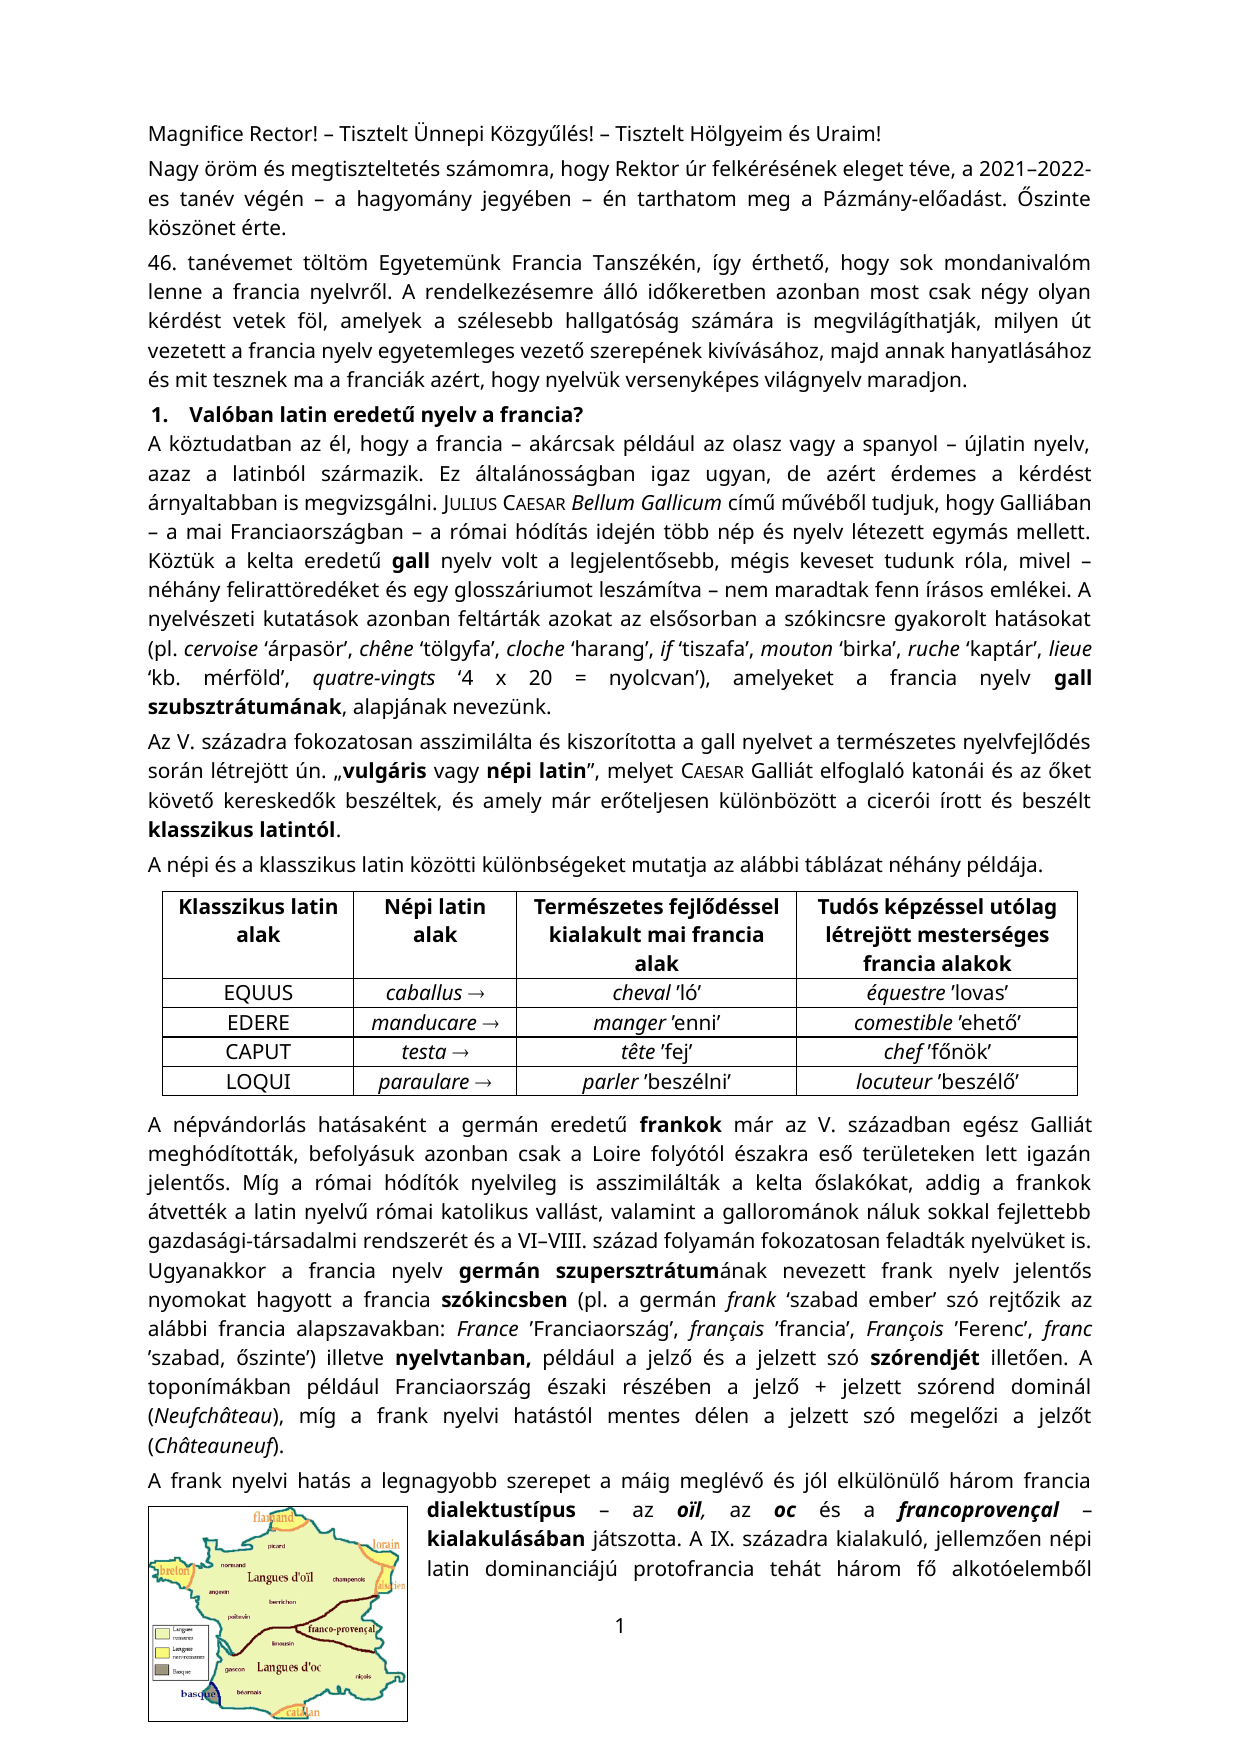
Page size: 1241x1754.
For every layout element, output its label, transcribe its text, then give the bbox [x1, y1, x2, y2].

table_cell parler ’beszélni’ [517, 1067, 796, 1095]
table_cell caballus [354, 979, 516, 1007]
table_cell testa [354, 1038, 516, 1066]
table_cell LOQUI [163, 1067, 353, 1095]
text A köztudatban az él, hogy a francia – akárcsak például az olasz vagy a spanyol – újlatin nyelv, azaz a latinból származik. Ez általánosságban igaz ugyan, de azért érdemes a kérdést árnyaltabban is megvizsgálni. Julius Caesar Bellum Gallicum című művéből tudjuk, hogy Galliában – a mai Franciaországban – a római hódítás idején több nép és nyelv létezett egymás mellett. Köztük a kelta eredetű gall nyelv volt a legjelentősebb, mégis keveset tudunk róla, mivel – néhány felirattöredéket és egy glosszáriumot leszámítva – nem maradtak fenn írásos emlékei. A nyelvészeti kutatások azonban feltárták azokat az elsősorban a szókincsre gyakorolt hatásokat (pl. cervoise ‘árpasör’, chêne ‘tölgyfa’, cloche ‘harang’, if ‘tiszafa’, mouton ‘birka’, ruche ‘kaptár’, lieue ‘kb. mérföld’, quatre-vingts ‘4 x 20 = nyolcvan’), amelyeket a francia nyelv gall szubsztrátumának, alapjának nevezünk. [148, 428, 1092, 720]
table_cell manducare [354, 1008, 516, 1036]
subtitle Valóban latin eredetű nyelv a francia? [159, 399, 1092, 428]
table_cell tête ’fej’ [517, 1038, 796, 1066]
table_cell cheval ’ló’ [517, 979, 796, 1007]
table_header Természetes fejlődéssel kialakult mai francia alak [517, 892, 796, 977]
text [148, 1465, 1092, 1582]
text A népi és a klasszikus latin közötti különbségeket mutatja az alábbi táblázat néhány példája. [148, 849, 1092, 878]
table_cell chef ’főnök’ [797, 1038, 1077, 1066]
table_cell locuteur ’beszélő’ [797, 1067, 1077, 1095]
table_cell équestre ’lovas’ [797, 979, 1077, 1007]
table_cell CAPUT [163, 1038, 353, 1066]
picture [149, 1507, 407, 1721]
text Az V. századra fokozatosan asszimilálta és kiszorította a gall nyelvet a természetes nyelvfejlődés során létrejött ún. „vulgáris vagy népi latin”, melyet Caesar Galliát elfoglaló katonái és az őket követő kereskedők beszéltek, és amely már erőteljesen különbözött a cicerói írott és beszélt klasszikus latintól. [148, 726, 1092, 843]
text A népvándorlás hatásaként a germán eredetű frankok már az V. században egész Galliát meghódították, befolyásuk azonban csak a Loire folyótól északra eső területeken lett igazán jelentős. Míg a római hódítók nyelvileg is asszimilálták a kelta őslakókat, addig a frankok átvették a latin nyelvű római katolikus vallást, valamint a gallorománok náluk sokkal fejlettebb gazdasági-társadalmi rendszerét és a VI–VIII. század folyamán fokozatosan feladták nyelvüket is. Ugyanakkor a francia nyelv germán szupersztrátumának nevezett frank nyelv jelentős nyomokat hagyott a francia szókincsben (pl. a germán frank ‘szabad ember’ szó rejtőzik az alábbi francia alapszavakban: France ’Franciaország’, français ’francia’, François ’Ferenc’, franc ’szabad, őszinte’) illetve nyelvtanban, például a jelző és a jelzett szó szórendjét illetően. A toponímákban például Franciaország északi részében a jelző + jelzett szórend dominál (Neufchâteau), míg a frank nyelvi hatástól mentes délen a jelzett szó megelőzi a jelzőt (Châteauneuf). [148, 1109, 1092, 1459]
table_cell EQUUS [163, 979, 353, 1007]
table_header Népi latin alak [354, 892, 516, 977]
text Nagy öröm és megtiszteltetés számomra, hogy Rektor úr felkérésének eleget téve, a 2021–2022-es tanév végén – a hagyomány jegyében – én tarthatom meg a Pázmány-előadást. Őszinte köszönet érte. [148, 153, 1092, 241]
table_cell comestible ’ehető’ [797, 1008, 1077, 1036]
text Magnifice Rector! – Tisztelt Ünnepi Közgyűlés! – Tisztelt Hölgyeim és Uraim! [148, 118, 1092, 147]
table_header Klasszikus latin alak [163, 892, 353, 977]
table_cell paraulare [354, 1067, 516, 1095]
table_cell EDERE [163, 1008, 353, 1036]
text 46. tanévemet töltöm Egyetemünk Francia Tanszékén, így érthető, hogy sok mondanivalóm lenne a francia nyelvről. A rendelkezésemre álló időkeretben azonban most csak négy olyan kérdést vetek föl, amelyek a szélesebb hallgatóság számára is megvilágíthatják, milyen út vezetett a francia nyelv egyetemleges vezető szerepének kivívásához, majd annak hanyatlásához és mit tesznek ma a franciák azért, hogy nyelvük versenyképes világnyelv maradjon. [148, 247, 1092, 393]
table_cell manger ’enni’ [517, 1008, 796, 1036]
table_header Tudós képzéssel utólag létrejött mesterséges francia alakok [797, 892, 1077, 977]
